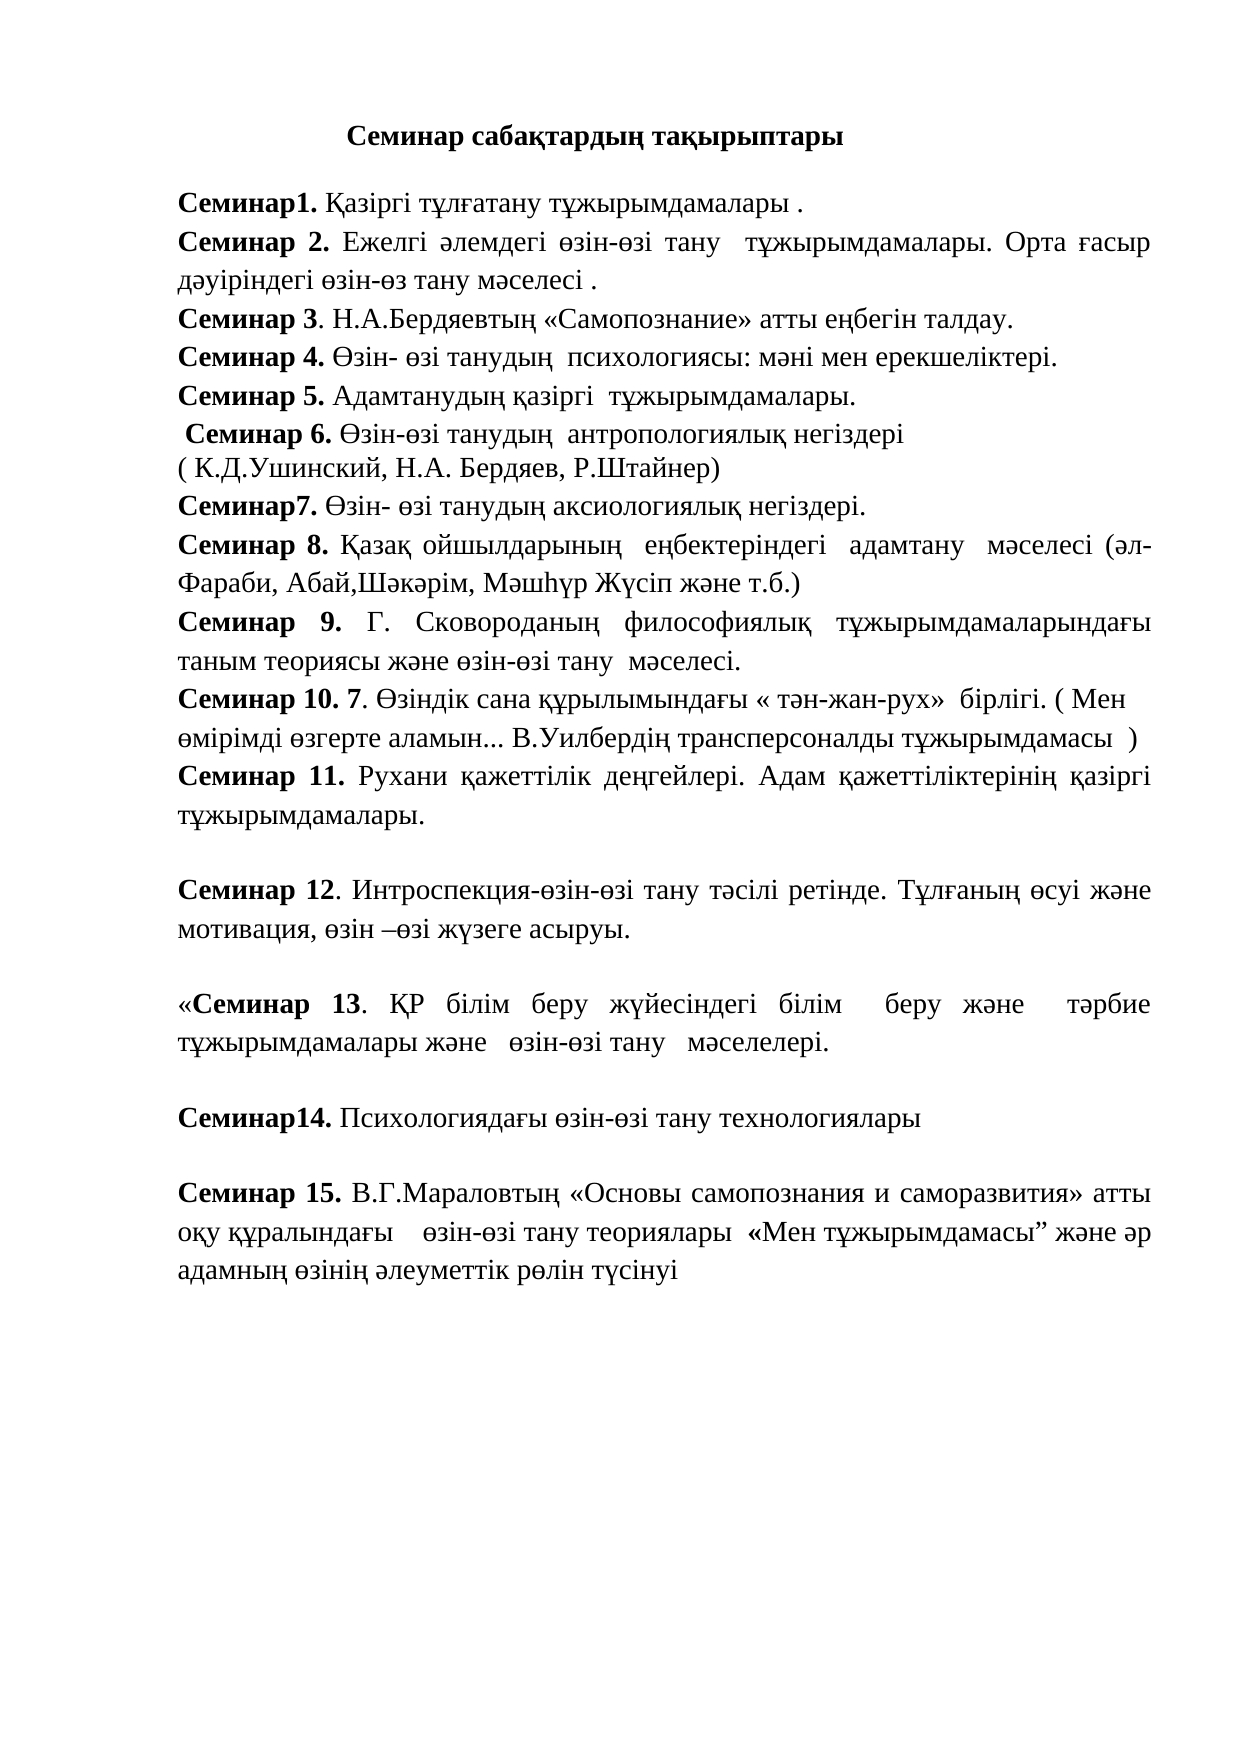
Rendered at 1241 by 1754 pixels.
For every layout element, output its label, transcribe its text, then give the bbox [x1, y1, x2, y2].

text Семинар 11. Рухани қажеттілік деңгейлері. Адам қажеттіліктерінің қазіргі тұжырымдамалары. [177, 758, 1152, 830]
text Семинар 2. Ежелгі әлемдегі өзін-өзі тану тұжырымдамалары. Орта ғасыр дәуіріндегі өзін-өз тану мәселесі . [177, 224, 1152, 296]
text Семинар 10. 7. Өзіндік сана құрылымындағы « тән-жан-рух» бірлігі. ( Мен өмірімді өзгерте аламын... В.Уилбердің трансперсоналды тұжырымдамасы ) [177, 681, 1152, 753]
text Семинар 8. Қазақ ойшылдарының еңбектеріндегі адамтану мәселесі (әл-Фараби, Абай,Шәкәрім, Мәшһүр Жүсіп және т.б.) [177, 527, 1152, 599]
text Семинар 6. Өзін-өзі танудың антропологиялық негіздері [177, 416, 1152, 450]
text Семинар 4. Өзін- өзі танудың психологиясы: мәні мен ерекшеліктері. [177, 339, 1152, 373]
text Семинар14. Психологиядағы өзін-өзі тану технологиялары [177, 1100, 1152, 1133]
text «Семинар 13. ҚР білім беру жүйесіндегі білім беру және тәрбие тұжырымдамалары және өзін-өзі тану мәселелері. [177, 986, 1152, 1058]
text Семинар1. Қазіргі тұлғатану тұжырымдамалары . [177, 185, 1152, 219]
text Семинар 3. Н.А.Бердяевтың «Самопознание» атты еңбегін талдау. [177, 301, 1152, 334]
text ( К.Д.Ушинский, Н.А. Бердяев, Р.Штайнер) [177, 450, 1152, 483]
text Семинар 15. В.Г.Мараловтың «Основы самопознания и саморазвития» атты оқу құралындағы өзін-өзі тану теориялары «Мен тұжырымдамасы” және әр адамның өзінің әлеуметтік рөлін түсінуі [177, 1175, 1152, 1286]
text Семинар сабақтардың тақырыптары [177, 118, 1152, 152]
text Семинар7. Өзін- өзі танудың аксиологиялық негіздері. [177, 488, 1152, 522]
text Семинар 5. Адамтанудың қазіргі тұжырымдамалары. [177, 378, 1152, 411]
text Семинар 12. Интроспекция-өзін-өзі тану тәсілі ретінде. Тұлғаның өсуі және мотивация, өзін –өзі жүзеге асыруы. [177, 872, 1152, 944]
text Семинар 9. Г. Сковороданың философиялық тұжырымдамаларындағы таным теориясы және өзін-өзі тану мәселесі. [177, 604, 1152, 676]
